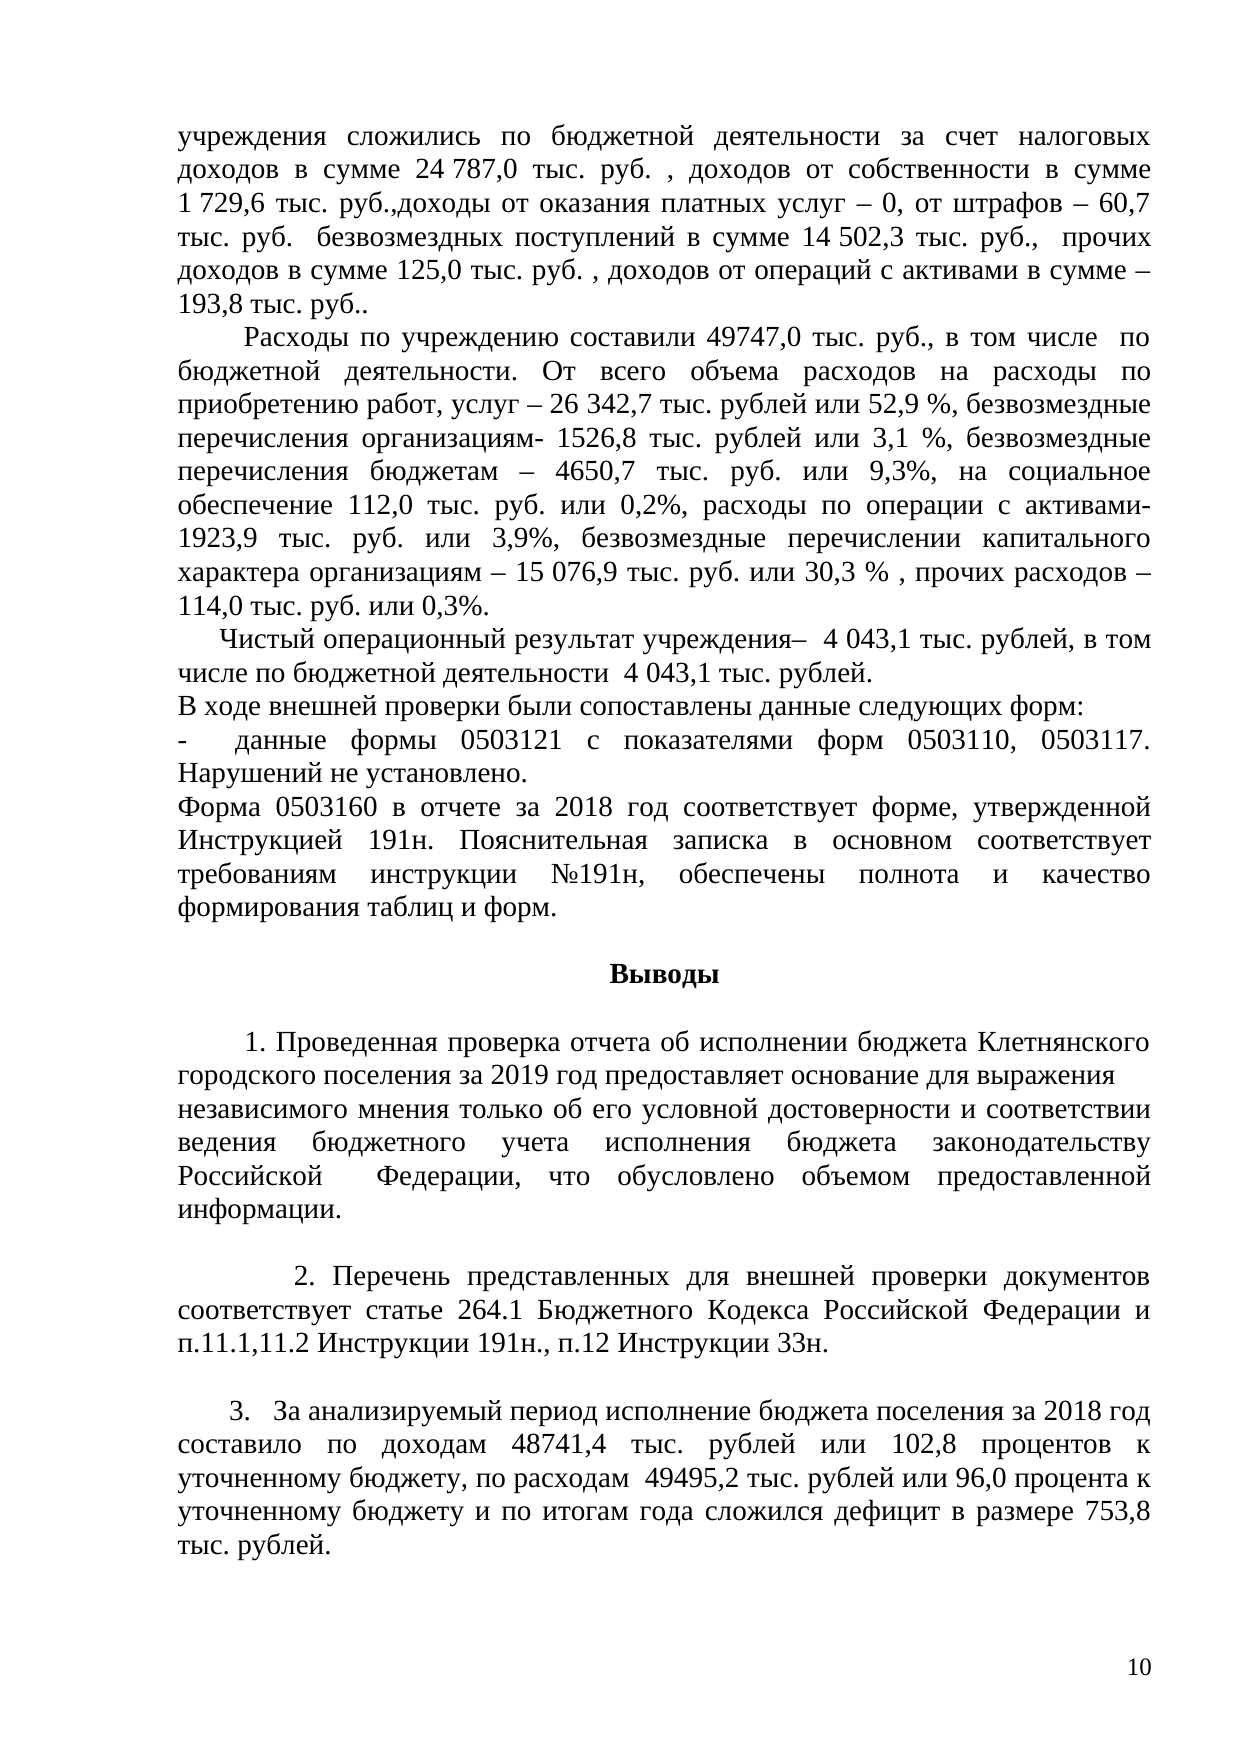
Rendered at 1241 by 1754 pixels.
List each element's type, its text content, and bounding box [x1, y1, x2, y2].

text Выводы [177, 957, 1152, 990]
text Расходы по учреждению составили 49747,0 тыс. руб., в том числе по бюджетной деятельности. От всего объема расходов на расходы по приобретению работ, услуг – 26 342,7 тыс. рублей или 52,9 %, безвозмездные перечисления организациям- 1526,8 тыс. рублей или 3,1 %, безвозмездные перечисления бюджетам – 4650,7 тыс. руб. или 9,3%, на социальное обеспечение 112,0 тыс. руб. или 0,2%, расходы по операции с активами- 1923,9 тыс. руб. или 3,9%, безвозмездные перечислении капитального характера организациям – 15 076,9 тыс. руб. или 30,3 % , прочих расходов – 114,0 тыс. руб. или 0,3%. [177, 319, 1152, 621]
text Форма 0503160 в отчете за 2018 год соответствует форме, утвержденной Инструкцией 191н. Пояснительная записка в основном соответствует требованиям инструкции №191н, обеспечены полнота и качество формирования таблиц и форм. [177, 789, 1152, 923]
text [177, 118, 1152, 319]
text 3. За анализируемый период исполнение бюджета поселения за 2018 год составило по доходам 48741,4 тыс. рублей или 102,8 процентов к уточненному бюджету, по расходам 49495,2 тыс. рублей или 96,0 процента к уточненному бюджету и по итогам года сложился дефицит в размере 753,8 тыс. рублей. [177, 1393, 1152, 1560]
text независимого мнения только об его условной достоверности и соответствии ведения бюджетного учета исполнения бюджета законодательству Российской Федерации, что обусловлено объемом предоставленной информации. [177, 1091, 1152, 1225]
text 2. Перечень представленных для внешней проверки документов соответствует статье 264.1 Бюджетного Кодекса Российской Федерации и п.11.1,11.2 Инструкции 191н., п.12 Инструкции 33н. [177, 1258, 1152, 1359]
text 1. Проведенная проверка отчета об исполнении бюджета Клетнянского городского поселения за 2019 год предоставляет основание для выражения [177, 1024, 1152, 1091]
text - данные формы 0503121 с показателями форм 0503110, 0503117. Нарушений не установлено. [177, 722, 1152, 789]
text В ходе внешней проверки были сопоставлены данные следующих форм: [177, 688, 1152, 722]
text Чистый операционный результат учреждения– 4 043,1 тыс. рублей, в том числе по бюджетной деятельности 4 043,1 тыс. рублей. [177, 621, 1152, 688]
